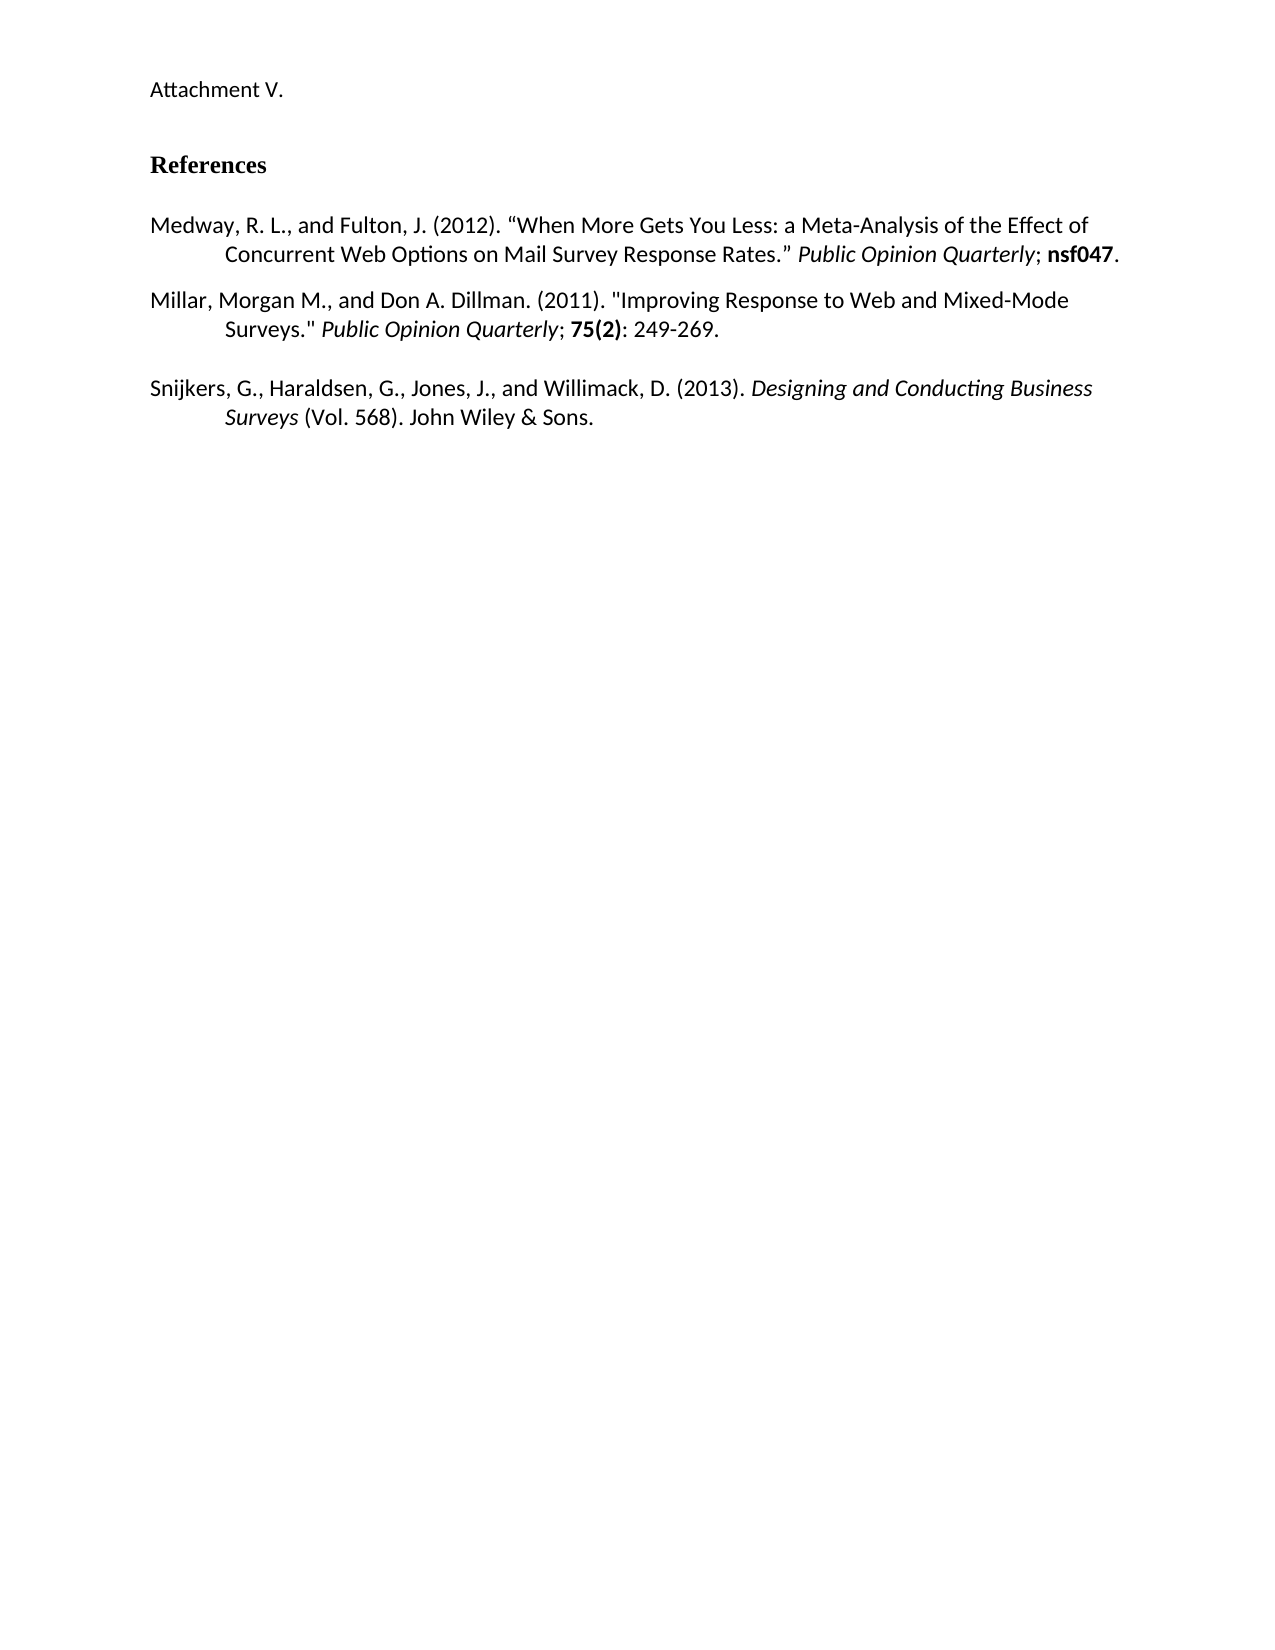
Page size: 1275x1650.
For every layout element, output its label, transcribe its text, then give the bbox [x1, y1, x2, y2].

text Snijkers, G., Haraldsen, G., Jones, J., and Willimack, D. (2013). Designing and Conducting Business Surveys (Vol. 568). John Wiley & Sons. [150, 373, 1125, 431]
text References [150, 150, 1125, 179]
text Medway, R. L., and Fulton, J. (2012). “When More Gets You Less: a Meta-Analysis of the Effect of Concurrent Web Options on Mail Survey Response Rates.” Public Opinion Quarterly; nsf047. [150, 210, 1125, 268]
text Millar, Morgan M., and Don A. Dillman. (2011). "Improving Response to Web and Mixed-Mode Surveys." Public Opinion Quarterly; 75(2): 249-269. [150, 285, 1125, 343]
